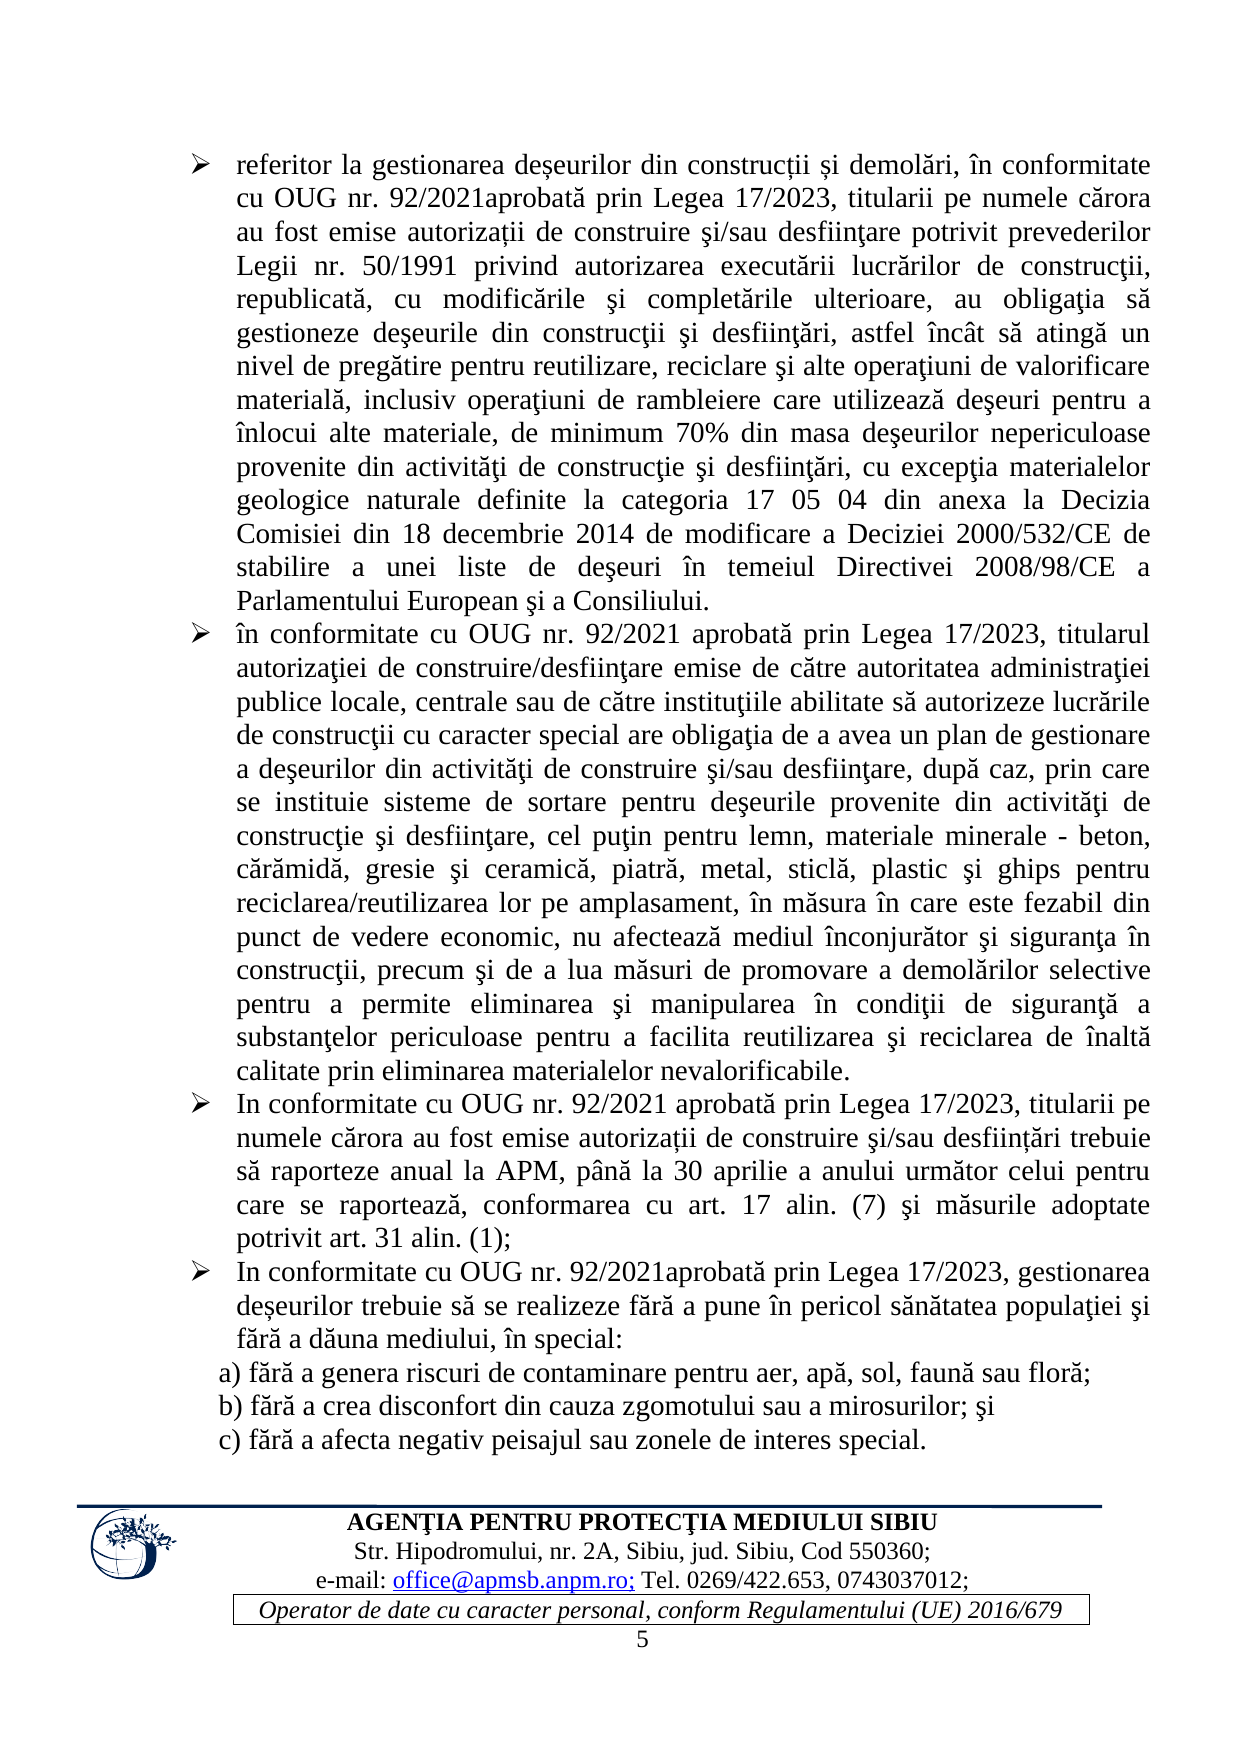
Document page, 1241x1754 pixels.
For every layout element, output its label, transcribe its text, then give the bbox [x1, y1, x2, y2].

list b) fără a crea disconfort din cauza zgomotului sau a mirosurilor; şi [189, 1388, 1152, 1422]
list a) fără a genera riscuri de contaminare pentru aer, apă, sol, faună sau floră; [189, 1355, 1152, 1388]
list In conformitate cu OUG nr. 92/2021aprobată prin Legea 17/2023, gestionarea deșeurilor trebuie să se realizeze fără a pune în pericol sănătatea populaţiei şi fără a dăuna mediului, în special: [189, 1254, 1152, 1355]
list c) fără a afecta negativ peisajul sau zonele de interes special. [189, 1422, 1152, 1456]
list în conformitate cu OUG nr. 92/2021 aprobată prin Legea 17/2023, titularul autorizaţiei de construire/desfiinţare emise de către autoritatea administraţiei publice locale, centrale sau de către instituţiile abilitate să autorizeze lucrările de construcţii cu caracter special are obligaţia de a avea un plan de gestionare a deşeurilor din activităţi de construire şi/sau desfiinţare, după caz, prin care se instituie sisteme de sortare pentru deşeurile provenite din activităţi de construcţie şi desfiinţare, cel puţin pentru lemn, materiale minerale - beton, cărămidă, gresie şi ceramică, piatră, metal, sticlă, plastic şi ghips pentru reciclarea/reutilizarea lor pe amplasament, în măsura în care este fezabil din punct de vedere economic, nu afectează mediul înconjurător şi siguranţa în construcţii, precum şi de a lua măsuri de promovare a demolărilor selective pentru a permite eliminarea şi manipularea în condiţii de siguranţă a substanţelor periculoase pentru a facilita reutilizarea şi reciclarea de înaltă calitate prin eliminarea materialelor nevalorificabile. [189, 617, 1152, 1086]
list referitor la gestionarea deșeurilor din construcții și demolări, în conformitate cu OUG nr. 92/2021aprobată prin Legea 17/2023, titularii pe numele cărora au fost emise autorizații de construire şi/sau desfiinţare potrivit prevederilor Legii nr. 50/1991 privind autorizarea executării lucrărilor de construcţii, republicată, cu modificările şi completările ulterioare, au obligaţia să gestioneze deşeurile din construcţii şi desfiinţări, astfel încât să atingă un nivel de pregătire pentru reutilizare, reciclare şi alte operaţiuni de valorificare materială, inclusiv operaţiuni de rambleiere care utilizează deşeuri pentru a înlocui alte materiale, de minimum 70% din masa deşeurilor nepericuloase provenite din activităţi de construcţie şi desfiinţări, cu excepţia materialelor geologice naturale definite la categoria 17 05 04 din anexa la Decizia Comisiei din 18 decembrie 2014 de modificare a Deciziei 2000/532/CE de stabilire a unei liste de deşeuri în temeiul Directivei 2008/98/CE a Parlamentului European şi a Consiliului. [189, 147, 1152, 617]
list In conformitate cu OUG nr. 92/2021 aprobată prin Legea 17/2023, titularii pe numele cărora au fost emise autorizații de construire şi/sau desființări trebuie să raporteze anual la APM, până la 30 aprilie a anului următor celui pentru care se raportează, conformarea cu art. 17 alin. (7) şi măsurile adoptate potrivit art. 31 alin. (1); [189, 1086, 1152, 1254]
